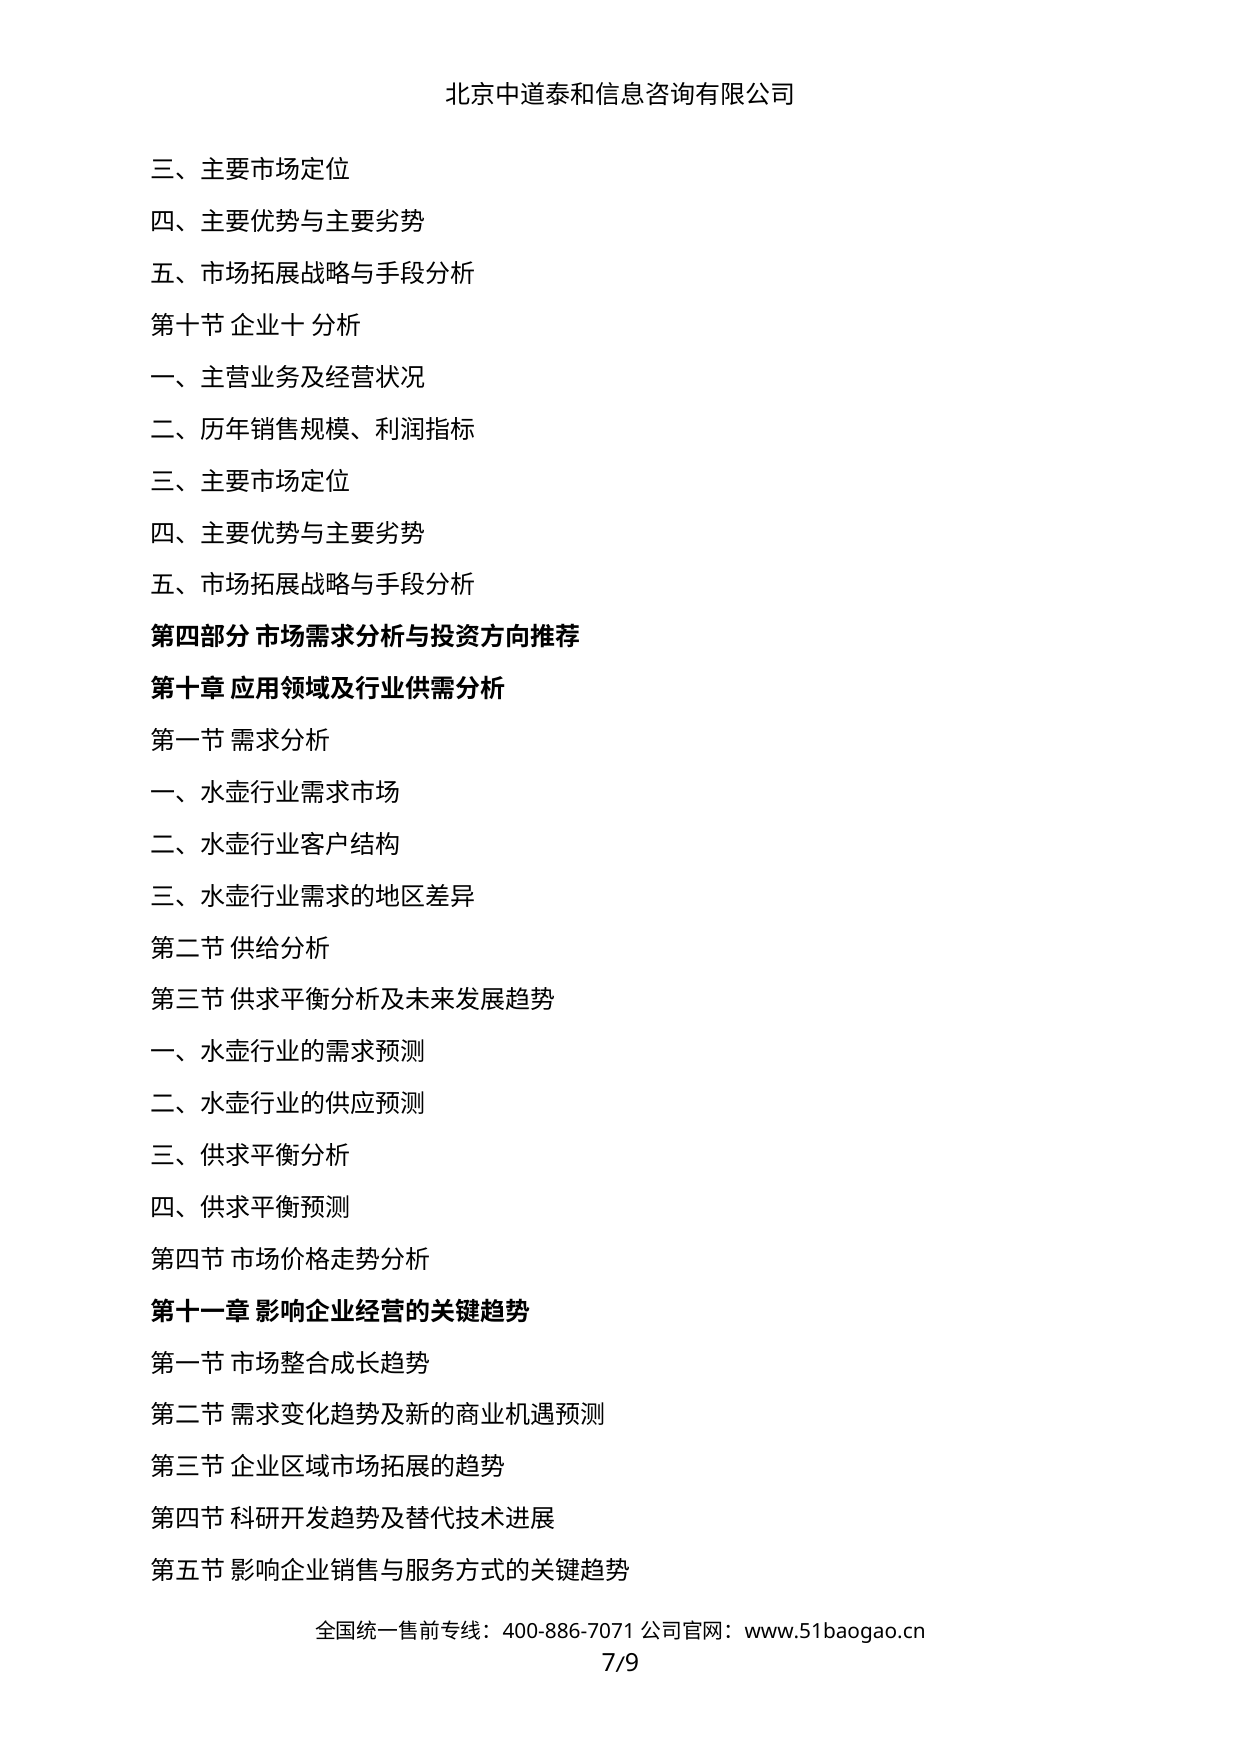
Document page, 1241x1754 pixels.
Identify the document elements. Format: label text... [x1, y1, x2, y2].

text 第十一章 影响企业经营的关键趋势 [150, 1291, 1090, 1327]
text 第三节 供求平衡分析及未来发展趋势 [150, 980, 1090, 1016]
text 五、市场拓展战略与手段分析 [150, 565, 1090, 601]
text 三、主要市场定位 [150, 150, 1090, 186]
text 第四节 科研开发趋势及替代技术进展 [150, 1499, 1090, 1535]
text 四、供求平衡预测 [150, 1187, 1090, 1224]
text 第二节 供给分析 [150, 928, 1090, 964]
text 第三节 企业区域市场拓展的趋势 [150, 1447, 1090, 1483]
text 四、主要优势与主要劣势 [150, 202, 1090, 238]
text 第二节 需求变化趋势及新的商业机遇预测 [150, 1395, 1090, 1431]
text 三、水壶行业需求的地区差异 [150, 876, 1090, 912]
text 一、水壶行业需求市场 [150, 772, 1090, 809]
text 一、水壶行业的需求预测 [150, 1032, 1090, 1068]
text 二、水壶行业的供应预测 [150, 1084, 1090, 1120]
text 第一节 市场整合成长趋势 [150, 1343, 1090, 1379]
text 五、市场拓展战略与手段分析 [150, 254, 1090, 290]
text 二、水壶行业客户结构 [150, 824, 1090, 861]
text 第一节 需求分析 [150, 721, 1090, 757]
text 第四节 市场价格走势分析 [150, 1239, 1090, 1276]
text 第四部分 市场需求分析与投资方向推荐 [150, 617, 1090, 653]
text 第十章 应用领域及行业供需分析 [150, 669, 1090, 705]
text 第五节 影响企业销售与服务方式的关键趋势 [150, 1551, 1090, 1587]
text 一、主营业务及经营状况 [150, 357, 1090, 394]
text 第十节 企业十 分析 [150, 306, 1090, 342]
text 三、供求平衡分析 [150, 1136, 1090, 1172]
text 四、主要优势与主要劣势 [150, 513, 1090, 549]
text 二、历年销售规模、利润指标 [150, 409, 1090, 446]
text 三、主要市场定位 [150, 461, 1090, 497]
